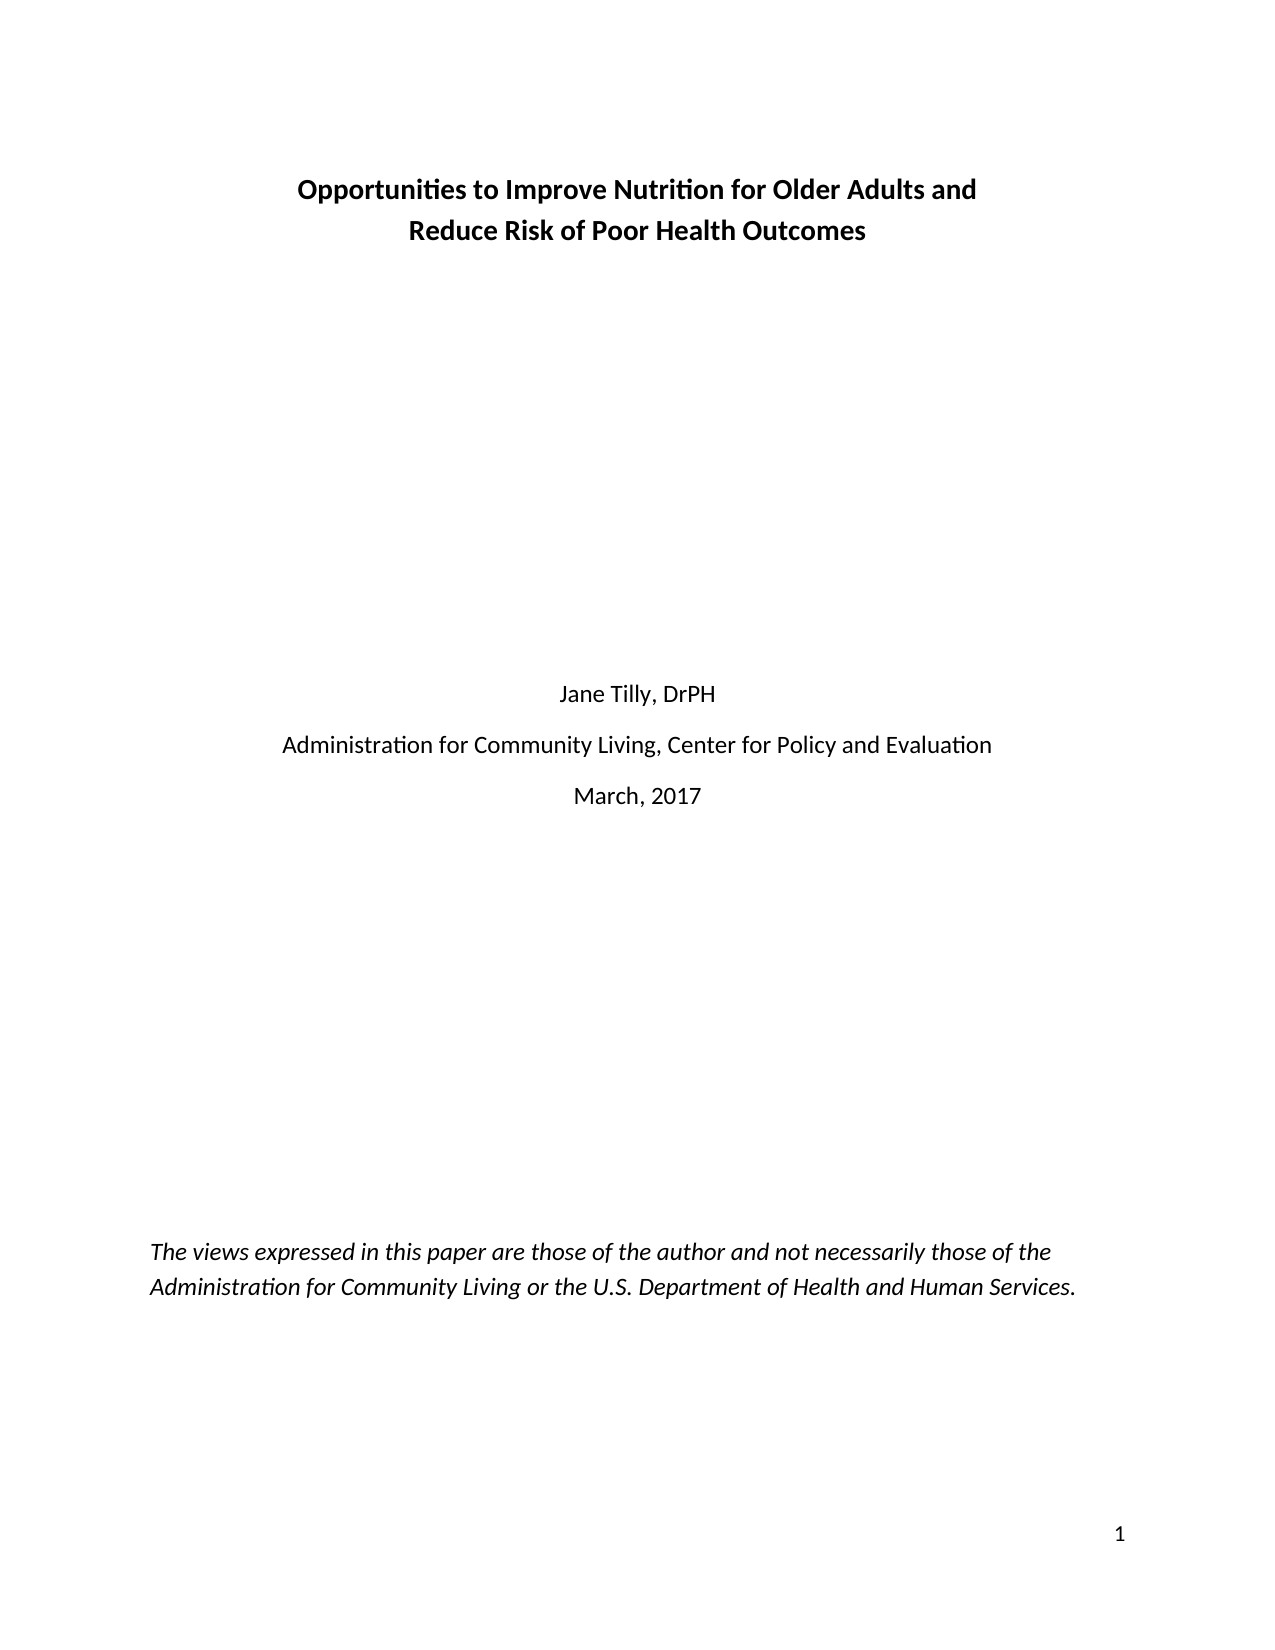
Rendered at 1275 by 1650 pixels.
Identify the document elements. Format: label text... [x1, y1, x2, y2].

text Jane Tilly, DrPH [150, 678, 1125, 708]
text The views expressed in this paper are those of the author and not necessarily those of the Administration for Community Living or the U.S. Department of Health and Human Services. [150, 1236, 1125, 1301]
text Administration for Community Living, Center for Policy and Evaluation [150, 729, 1125, 759]
subtitle Opportunities to Improve Nutrition for Older Adults and [150, 171, 1125, 206]
text March, 2017 [150, 780, 1125, 811]
subtitle Reduce Risk of Poor Health Outcomes [150, 212, 1125, 247]
